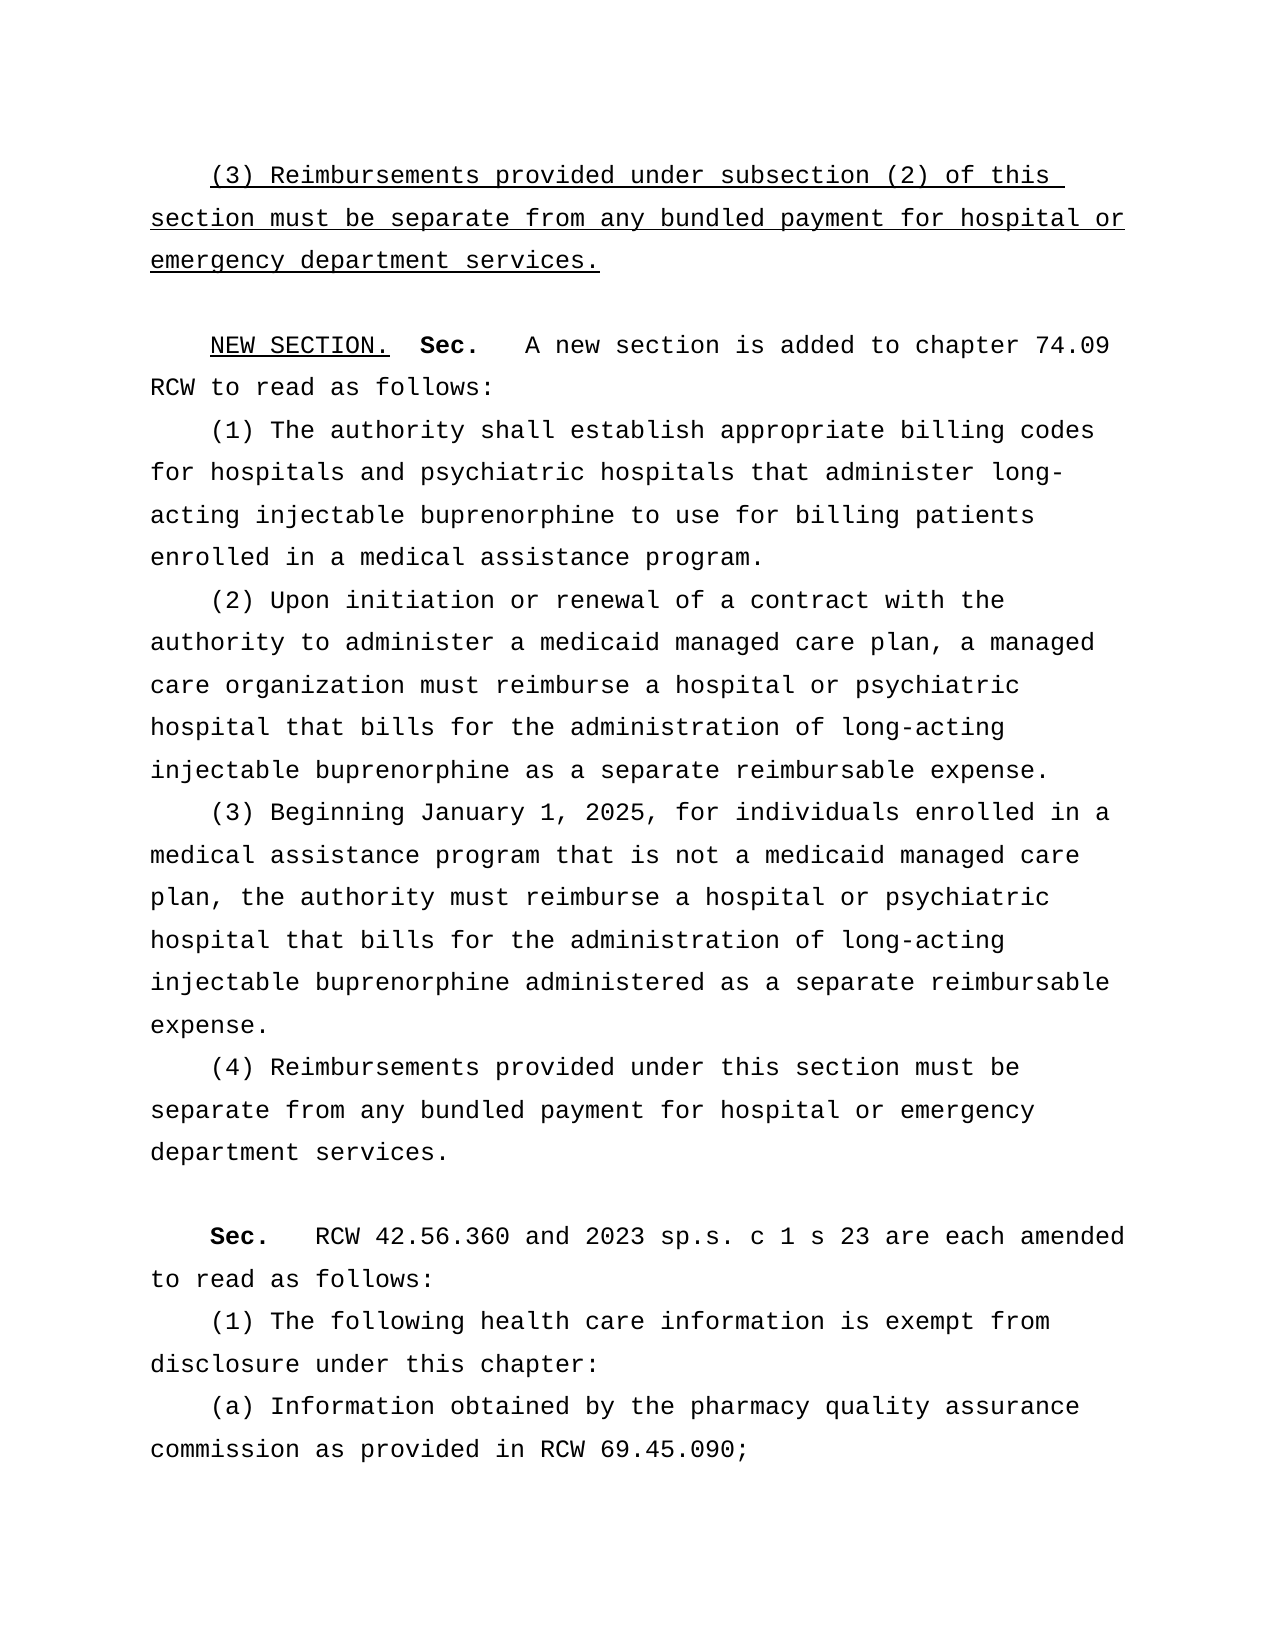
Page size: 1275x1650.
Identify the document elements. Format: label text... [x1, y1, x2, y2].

text (3) Reimbursements provided under subsection (2) of this section must be separate from any bundled payment for hospital or emergency department services. [150, 230, 1125, 277]
text (3) Reimbursements provided under subsection (2) of this section must be separate from any bundled payment for hospital or emergency department services. [150, 150, 1125, 229]
text Sec. RCW 42.56.360 and 2023 sp.s. c 1 s 23 are each amended to read as follows: [150, 1211, 1125, 1296]
text NEW SECTION. Sec. A new section is added to chapter 74.09 RCW to read as follows: [150, 319, 1125, 404]
text (2) Upon initiation or renewal of a contract with the authority to administer a medicaid managed care plan, a managed care organization must reimburse a hospital or psychiatric hospital that bills for the administration of long-acting injectable buprenorphine as a separate reimbursable expense. [150, 574, 1125, 787]
text (a) Information obtained by the pharmacy quality assurance commission as provided in RCW 69.45.090; [150, 1381, 1125, 1466]
text (4) Reimbursements provided under this section must be separate from any bundled payment for hospital or emergency department services. [150, 1042, 1125, 1169]
text (1) The following health care information is exempt from disclosure under this chapter: [150, 1296, 1125, 1381]
text (3) Beginning January 1, 2025, for individuals enrolled in a medical assistance program that is not a medicaid managed care plan, the authority must reimburse a hospital or psychiatric hospital that bills for the administration of long-acting injectable buprenorphine administered as a separate reimbursable expense. [150, 787, 1125, 1042]
text (1) The authority shall establish appropriate billing codes for hospitals and psychiatric hospitals that administer long-acting injectable buprenorphine to use for billing patients enrolled in a medical assistance program. [150, 404, 1125, 574]
